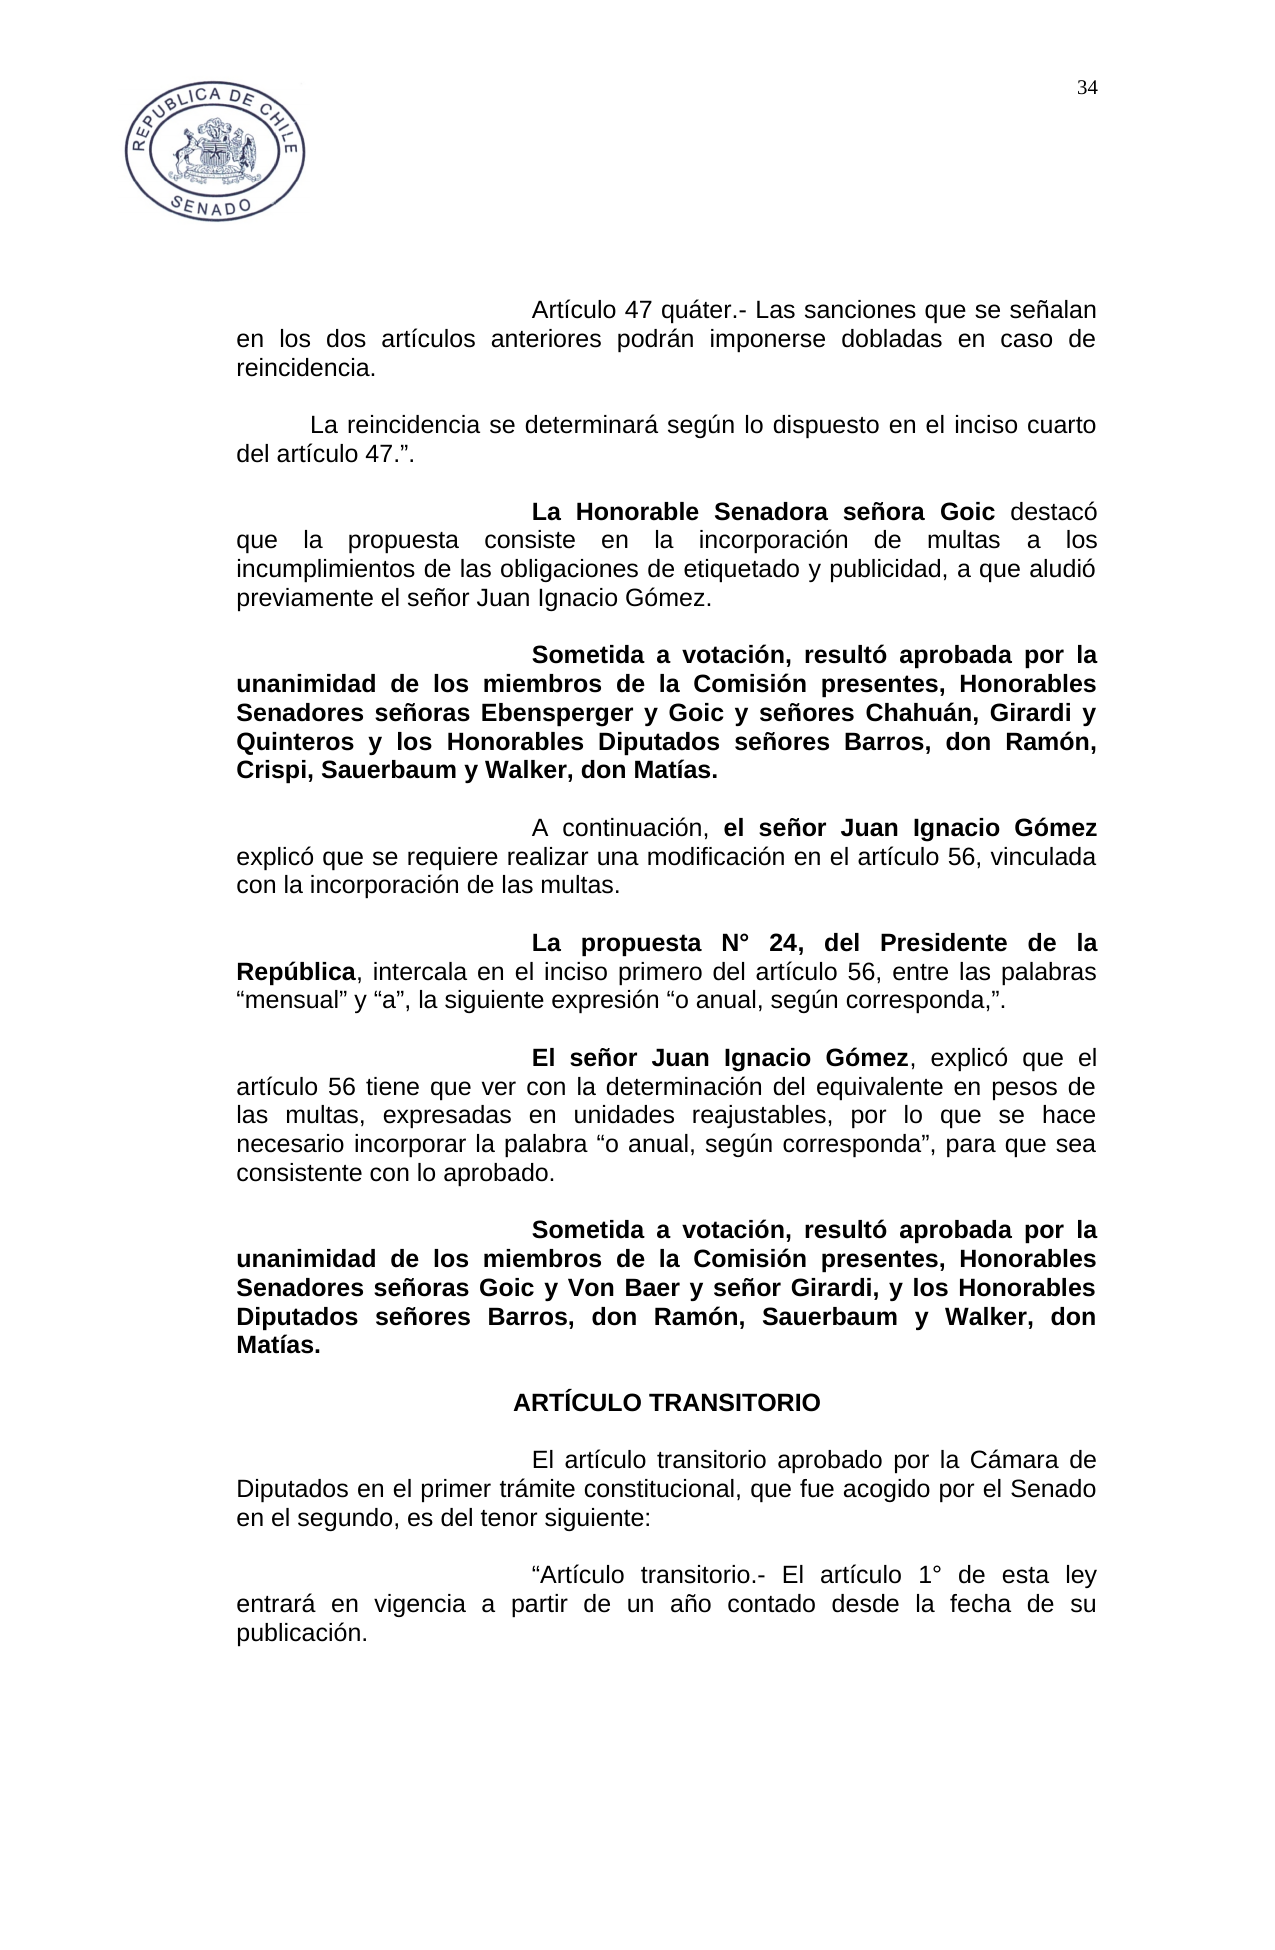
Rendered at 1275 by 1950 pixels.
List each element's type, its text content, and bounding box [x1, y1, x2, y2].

text El artículo transitorio aprobado por la Cámara de Diputados en el primer trámite constitucional, que fue acogido por el Senado en el segundo, es del tenor siguiente: [236, 1445, 1098, 1532]
text El señor Juan Ignacio Gómez, explicó que el artículo 56 tiene que ver con la determinación del equivalente en pesos de las multas, expresadas en unidades reajustables, por lo que se hace necesario incorporar la palabra “o anual, según corresponda”, para que sea consistente con lo aprobado. [236, 1043, 1098, 1187]
text La propuesta N° 24, del Presidente de la República, intercala en el inciso primero del artículo 56, entre las palabras “mensual” y “a”, la siguiente expresión “o anual, según corresponda,”. [236, 928, 1098, 1014]
text A continuación, el señor Juan Ignacio Gómez explicó que se requiere realizar una modificación en el artículo 56, vinculada con la incorporación de las multas. [236, 813, 1098, 899]
text “Artículo transitorio.- El artículo 1° de esta ley entrará en vigencia a partir de un año contado desde la fecha de su publicación. [236, 1560, 1098, 1647]
text Sometida a votación, resultó aprobada por la unanimidad de los miembros de la Comisión presentes, Honorables Senadores señoras Goic y Von Baer y señor Girardi, y los Honorables Diputados señores Barros, don Ramón, Sauerbaum y Walker, don Matías. [236, 1215, 1098, 1359]
text Sometida a votación, resultó aprobada por la unanimidad de los miembros de la Comisión presentes, Honorables Senadores señoras Ebensperger y Goic y señores Chahuán, Girardi y Quinteros y los Honorables Diputados señores Barros, don Ramón, Crispi, Sauerbaum y Walker, don Matías. [236, 640, 1098, 784]
text La reincidencia se determinará según lo dispuesto en el inciso cuarto del artículo 47.”. [236, 410, 1098, 468]
text ARTÍCULO TRANSITORIO [236, 1388, 1098, 1417]
text Artículo 47 quáter.- Las sanciones que se señalan en los dos artículos anteriores podrán imponerse dobladas en caso de reincidencia. [236, 295, 1098, 382]
text La Honorable Senadora señora Goic destacó que la propuesta consiste en la incorporación de multas a los incumplimientos de las obligaciones de etiquetado y publicidad, a que aludió previamente el señor Juan Ignacio Gómez. [236, 497, 1098, 612]
